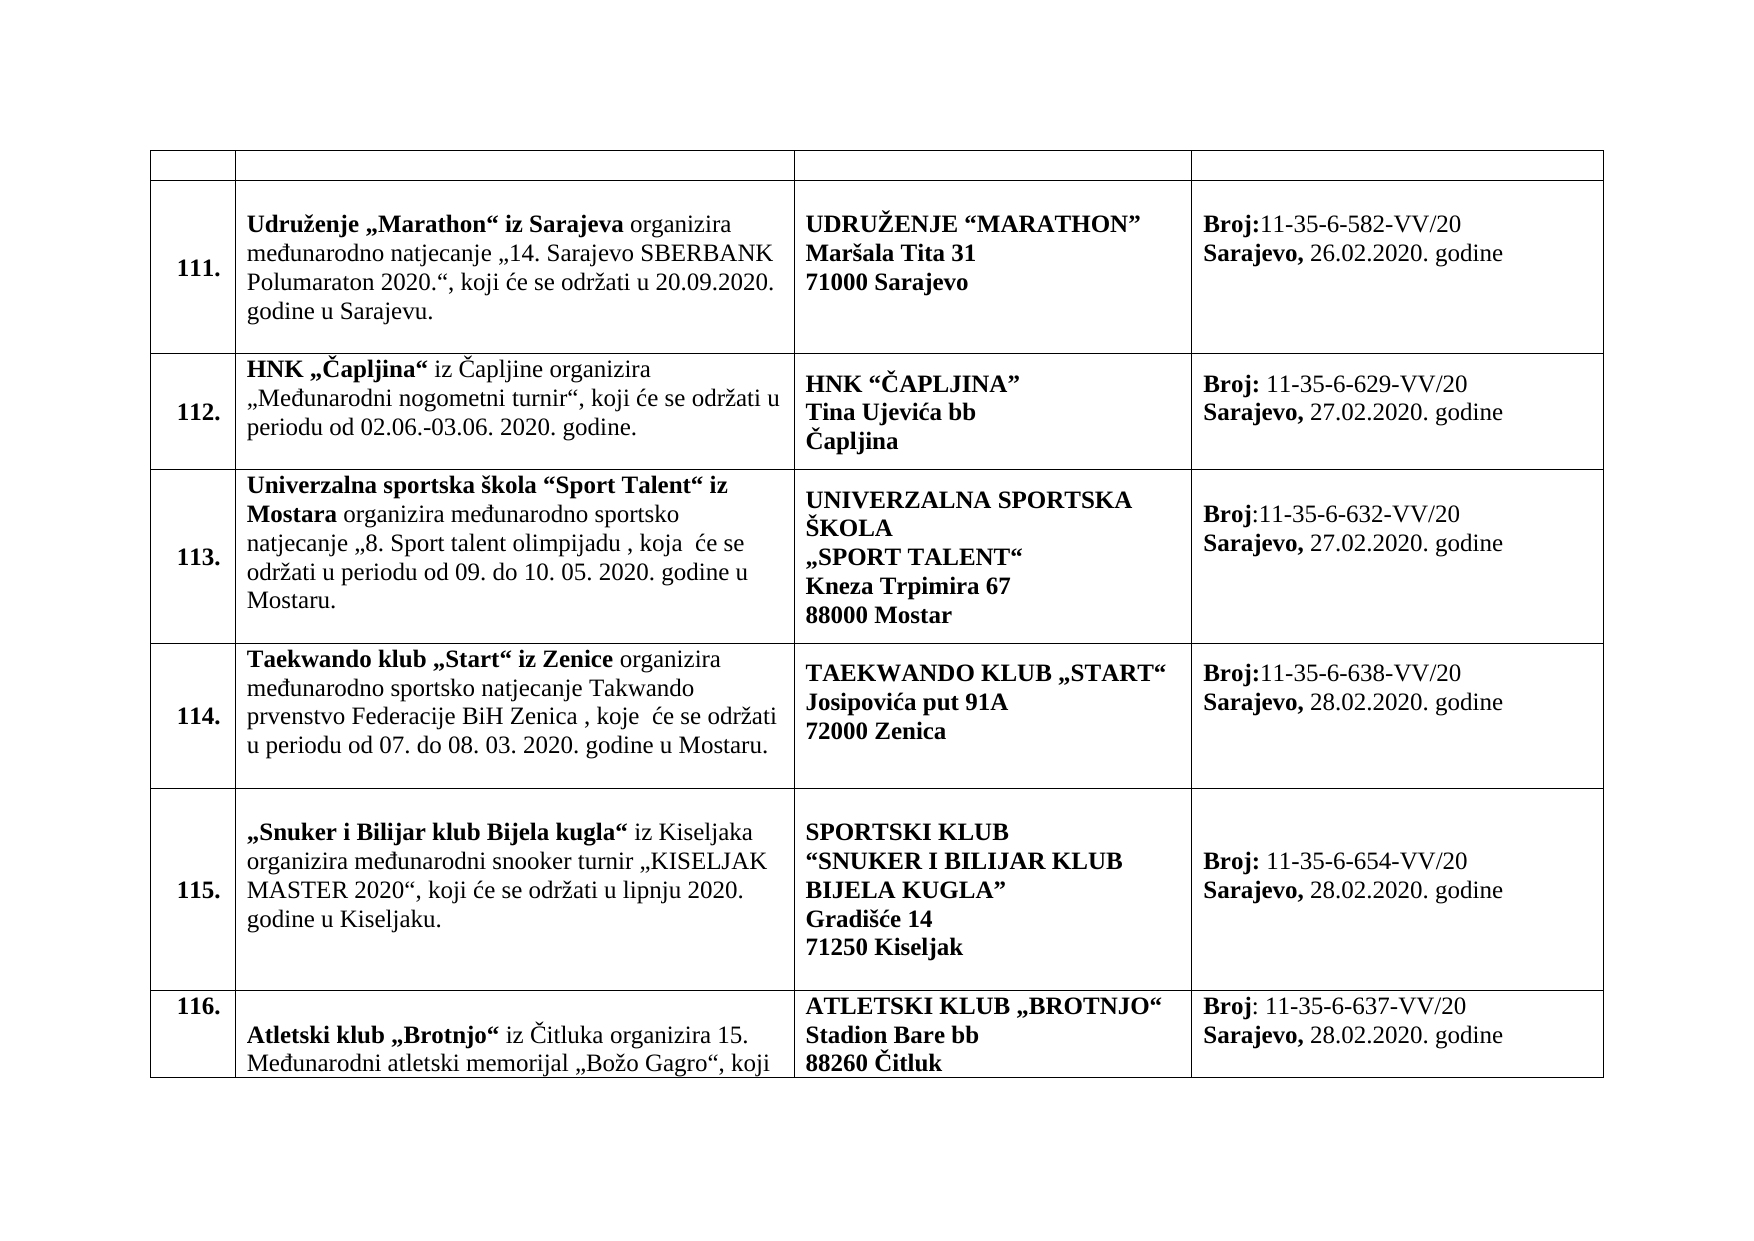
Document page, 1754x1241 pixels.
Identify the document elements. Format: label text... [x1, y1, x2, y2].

table_cell Broj: 11-35-6-654-VV/20 Sarajevo, 28.02.2020. godine [1192, 789, 1603, 990]
table_cell HNK „Čapljina“ iz Čapljine organizira „Međunarodni nogometni turnir“, koji će se održati u periodu od 02.06.-03.06. 2020. godine. [236, 354, 794, 469]
table_cell UNIVERZALNA SPORTSKA ŠKOLA „SPORT TALENT“ Kneza Trpimira 67 88000 Mostar [795, 470, 1191, 643]
table_cell Udruženje „Marathon“ iz Sarajeva organizira međunarodno natjecanje „14. Sarajevo SBERBANK Polumaraton 2020.“, koji će se održati u 20.09.2020. godine u Sarajevu. [236, 181, 794, 353]
table_cell [151, 470, 235, 643]
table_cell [795, 991, 1191, 1077]
table_cell Broj:11-35-6-632-VV/20 Sarajevo, 27.02.2020. godine [1192, 470, 1603, 643]
table_cell TAEKWANDO KLUB „START“ Josipovića put 91A 72000 Zenica [795, 644, 1191, 788]
table_cell [151, 789, 235, 990]
table_cell [151, 354, 235, 469]
table_cell „Snuker i Bilijar klub Bijela kugla“ iz Kiseljaka organizira međunarodni snooker turnir „KISELJAK MASTER 2020“, koji će se održati u lipnju 2020. godine u Kiseljaku. [236, 789, 794, 990]
table_cell [151, 181, 235, 353]
table_cell [151, 991, 235, 1077]
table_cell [1192, 991, 1603, 1077]
table_cell Broj: 11-35-6-629-VV/20 Sarajevo, 27.02.2020. godine [1192, 354, 1603, 469]
table_cell Taekwando klub „Start“ iz Zenice organizira međunarodno sportsko natjecanje Takwando prvenstvo Federacije BiH Zenica , koje će se održati u periodu od 07. do 08. 03. 2020. godine u Mostaru. [236, 644, 794, 788]
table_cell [236, 991, 794, 1077]
table_cell Univerzalna sportska škola “Sport Talent“ iz Mostara organizira međunarodno sportsko natjecanje „8. Sport talent olimpijadu , koja će se održati u periodu od 09. do 10. 05. 2020. godine u Mostaru. [236, 470, 794, 643]
table_cell Broj:11-35-6-638-VV/20 Sarajevo, 28.02.2020. godine [1192, 644, 1603, 788]
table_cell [1192, 151, 1603, 180]
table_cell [795, 151, 1191, 180]
table_cell SPORTSKI KLUB “SNUKER I BILIJAR KLUB BIJELA KUGLA” Gradišće 14 71250 Kiseljak [795, 789, 1191, 990]
table_cell [151, 151, 235, 180]
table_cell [236, 151, 794, 180]
table_cell HNK “ČAPLJINA” Tina Ujevića bb Čapljina [795, 354, 1191, 469]
table_cell UDRUŽENJE “MARATHON” Maršala Tita 31 71000 Sarajevo [795, 181, 1191, 353]
table_cell [151, 644, 235, 788]
table_cell Broj:11-35-6-582-VV/20 Sarajevo, 26.02.2020. godine [1192, 181, 1603, 353]
